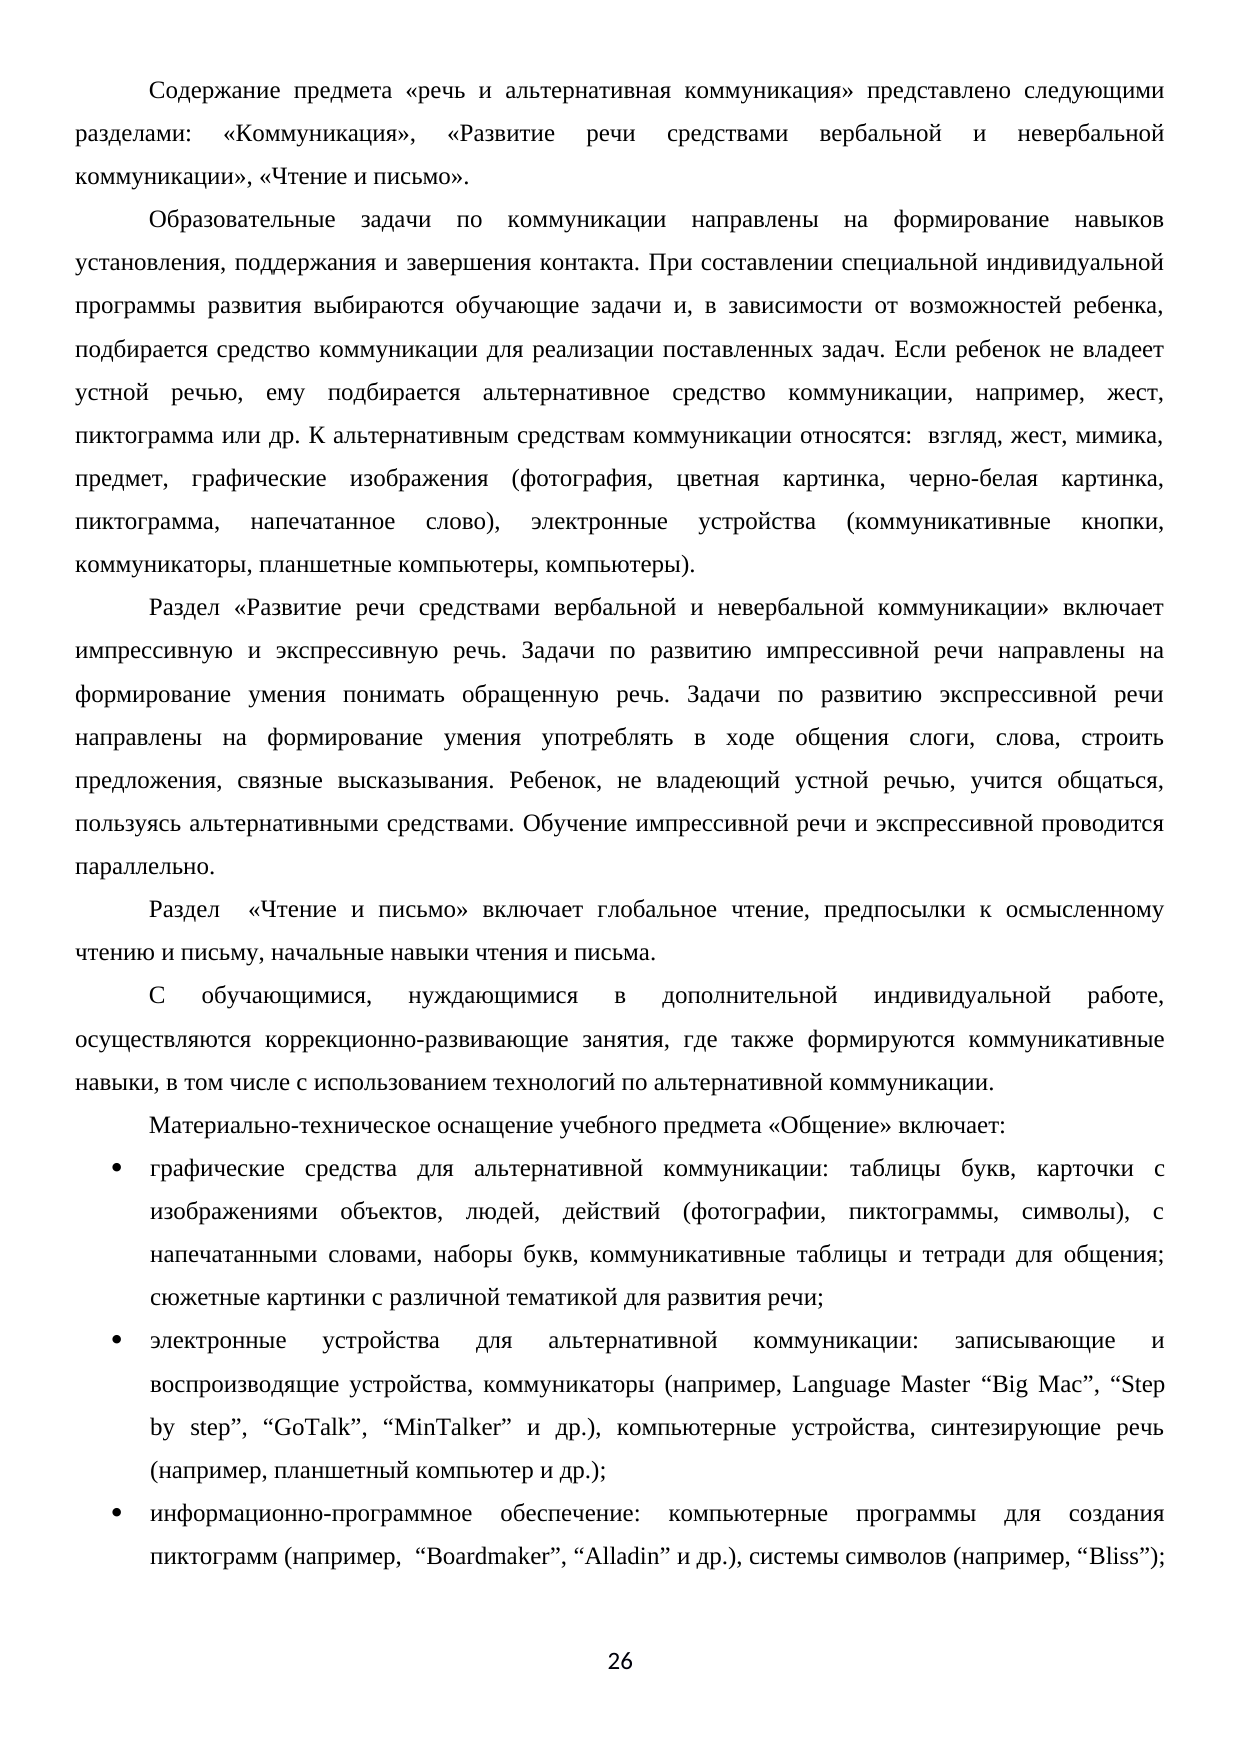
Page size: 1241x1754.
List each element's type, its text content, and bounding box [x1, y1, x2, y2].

text Раздел «Чтение и письмо» включает глобальное чтение, предпосылки к осмысленному чтению и письму, начальные навыки чтения и письма. [75, 894, 1165, 966]
text С обучающимися, нуждающимися в дополнительной индивидуальной работе, осуществляются коррекционно-развивающие занятия, где также формируются коммуникативные навыки, в том числе с использованием технологий по альтернативной коммуникации. [75, 981, 1165, 1096]
list электронные устройства для альтернативной коммуникации: записывающие и воспроизводящие устройства, коммуникаторы (например, Language Master “Big Mac”, “Step by step”, “GoTalk”, “MinTalker” и др.), компьютерные устройства, синтезирующие речь (например, планшетный компьютер и др.); [112, 1326, 1165, 1484]
list графические средства для альтернативной коммуникации: таблицы букв, карточки с изображениями объектов, людей, действий (фотографии, пиктограммы, символы), с напечатанными словами, наборы букв, коммуникативные таблицы и тетради для общения; сюжетные картинки с различной тематикой для развития речи; [112, 1153, 1165, 1311]
text Образовательные задачи по коммуникации направлены на формирование навыков установления, поддержания и завершения контакта. При составлении специальной индивидуальной программы развития выбираются обучающие задачи и, в зависимости от возможностей ребенка, подбирается средство коммуникации для реализации поставленных задач. Если ребенок не владеет устной речью, ему подбирается альтернативное средство коммуникации, например, жест, пиктограмма или др. К альтернативным средствам коммуникации относятся: взгляд, жест, мимика, предмет, графические изображения (фотография, цветная картинка, черно-белая картинка, пиктограмма, напечатанное слово), электронные устройства (коммуникативные кнопки, коммуникаторы, планшетные компьютеры, компьютеры). [75, 204, 1165, 578]
text Материально-техническое оснащение учебного предмета «Общение» включает: [75, 1110, 1165, 1139]
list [112, 1498, 1165, 1570]
text Содержание предмета «речь и альтернативная коммуникация» представлено следующими разделами: «Коммуникация», «Развитие речи средствами вербальной и невербальной коммуникации», «Чтение и письмо». [75, 75, 1165, 190]
text Раздел «Развитие речи средствами вербальной и невербальной коммуникации» включает импрессивную и экспрессивную речь. Задачи по развитию импрессивной речи направлены на формирование умения понимать обращенную речь. Задачи по развитию экспрессивной речи направлены на формирование умения употреблять в ходе общения слоги, слова, строить предложения, связные высказывания. Ребенок, не владеющий устной речью, учится общаться, пользуясь альтернативными средствами. Обучение импрессивной речи и экспрессивной проводится параллельно. [75, 592, 1165, 880]
